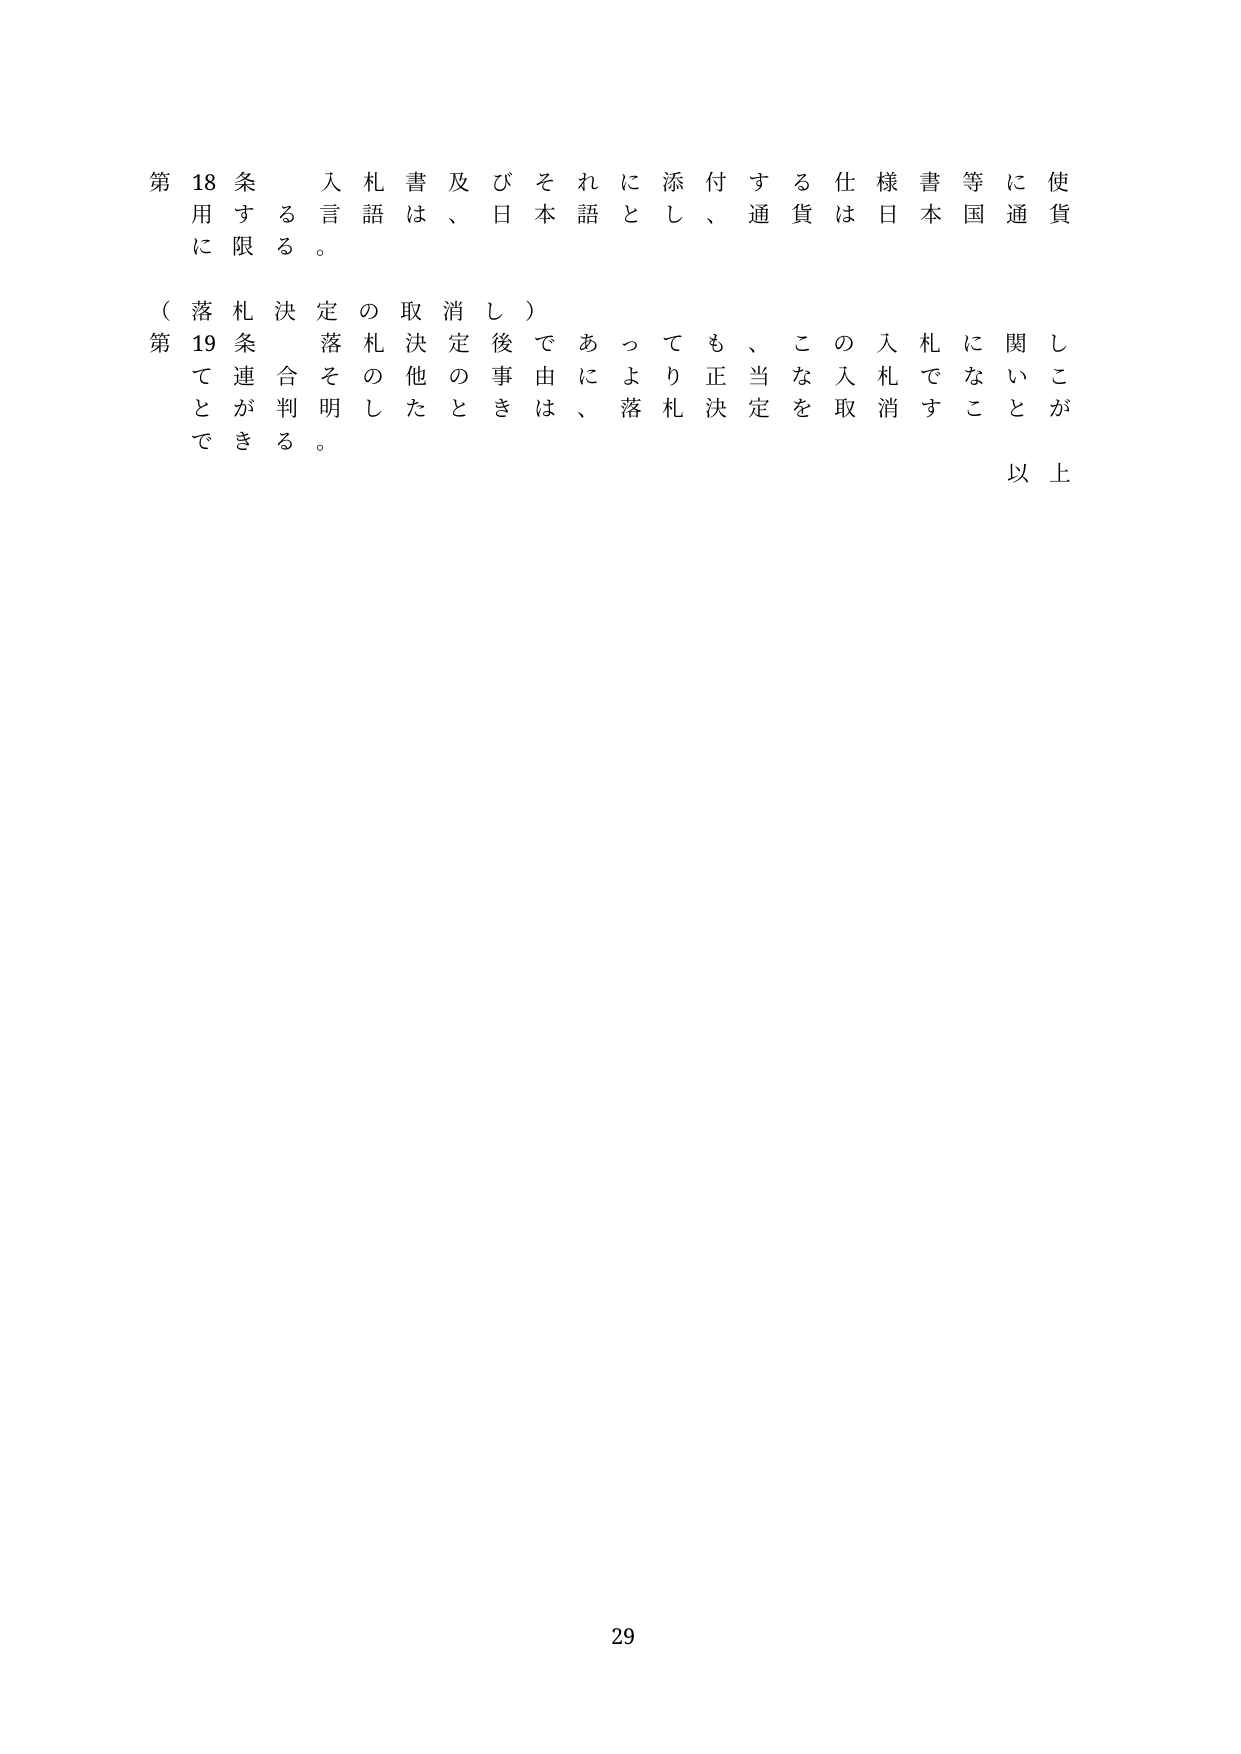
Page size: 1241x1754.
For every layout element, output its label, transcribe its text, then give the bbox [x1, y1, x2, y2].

text 以上 [149, 456, 1091, 488]
text （落札決定の取消し） [149, 294, 1091, 326]
text 第19条 落札決定後であっても、この入札に関して連合その他の事由により正当な入札でないことが判明したときは、落札決定を取消すことができる。 [149, 326, 1091, 456]
text 第18条 入札書及びそれに添付する仕様書等に使用する言語は、日本語とし、通貨は日本国通貨に限る。 [149, 164, 1091, 261]
